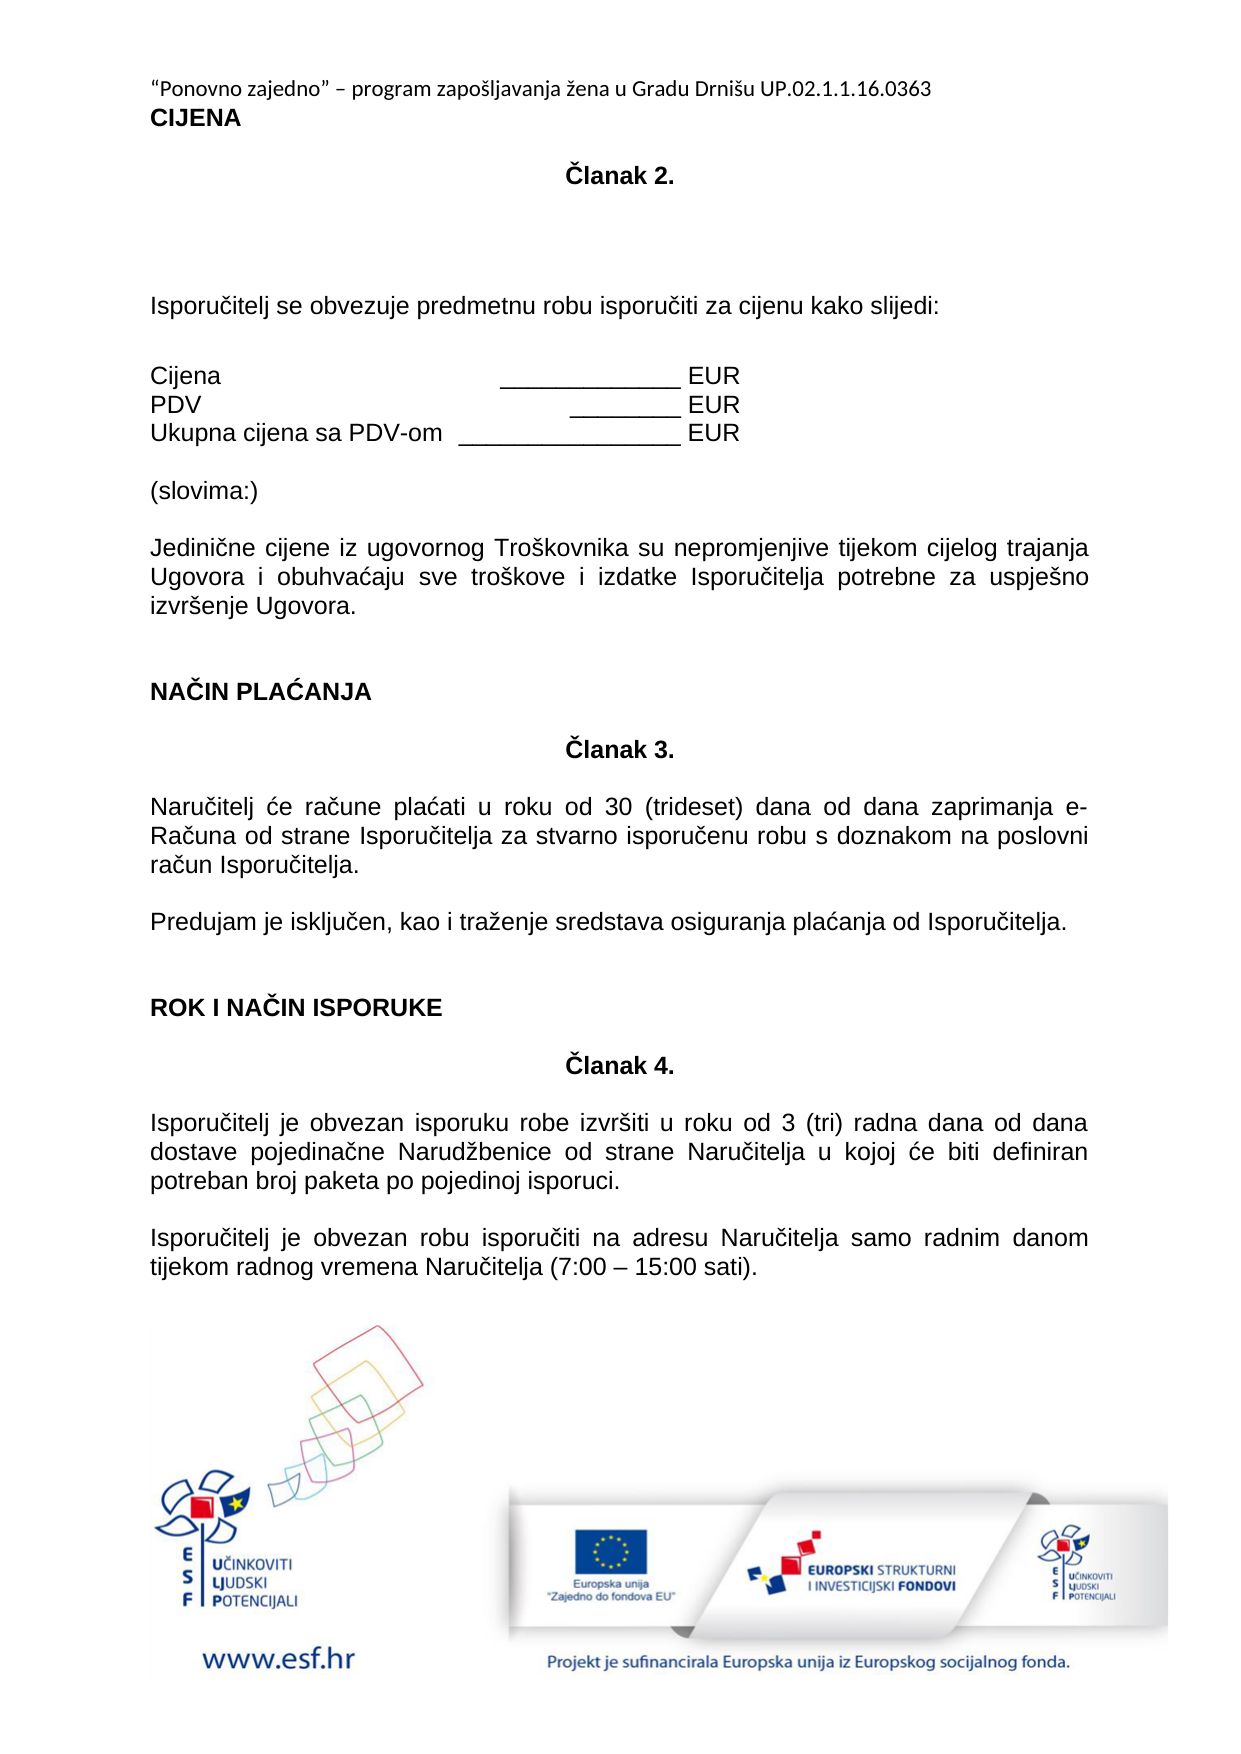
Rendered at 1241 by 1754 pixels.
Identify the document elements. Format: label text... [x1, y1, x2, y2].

text Naručitelj će račune plaćati u roku od 30 (trideset) dana od dana zaprimanja e-Računa od strane Isporučitelja za stvarno isporučenu robu s doznakom na poslovni račun Isporučitelja. [150, 792, 1090, 878]
text Ukupna cijena sa PDV-om ________________ EUR [150, 418, 1090, 447]
text Predujam je isključen, kao i traženje sredstava osiguranja plaćanja od Isporučitelja. [150, 907, 1090, 936]
text Isporučitelj je obvezan isporuku robe izvršiti u roku od 3 (tri) radna dana od dana dostave pojedinačne Narudžbenice od strane Naručitelja u kojoj će biti definiran potreban broj paketa po pojedinoj isporuci. [150, 1108, 1090, 1194]
text Članak 4. [150, 1051, 1090, 1079]
text Jedinične cijene iz ugovornog Troškovnika su nepromjenjive tijekom cijelog trajanja Ugovora i obuhvaćaju sve troškove i izdatke Isporučitelja potrebne za uspješno izvršenje Ugovora. [150, 533, 1090, 619]
text (slovima:) [150, 476, 1090, 504]
text Cijena _____________ EUR [150, 361, 1090, 389]
picture [150, 1325, 1169, 1681]
text Isporučitelj je obvezan robu isporučiti na adresu Naručitelja samo radnim danom tijekom radnog vremena Naručitelja (7:00 – 15:00 sati). [150, 1223, 1090, 1281]
text Članak 2. [150, 161, 1090, 189]
text Članak 3. [150, 734, 1090, 763]
text Isporučitelj se obvezuje predmetnu robu isporučiti za cijenu kako slijedi: [150, 288, 1090, 319]
text PDV ________ EUR [150, 389, 1090, 418]
text ROK I NAČIN ISPORUKE [150, 993, 1090, 1022]
text CIJENA [150, 103, 1090, 132]
text NAČIN PLAĆANJA [150, 677, 1090, 706]
